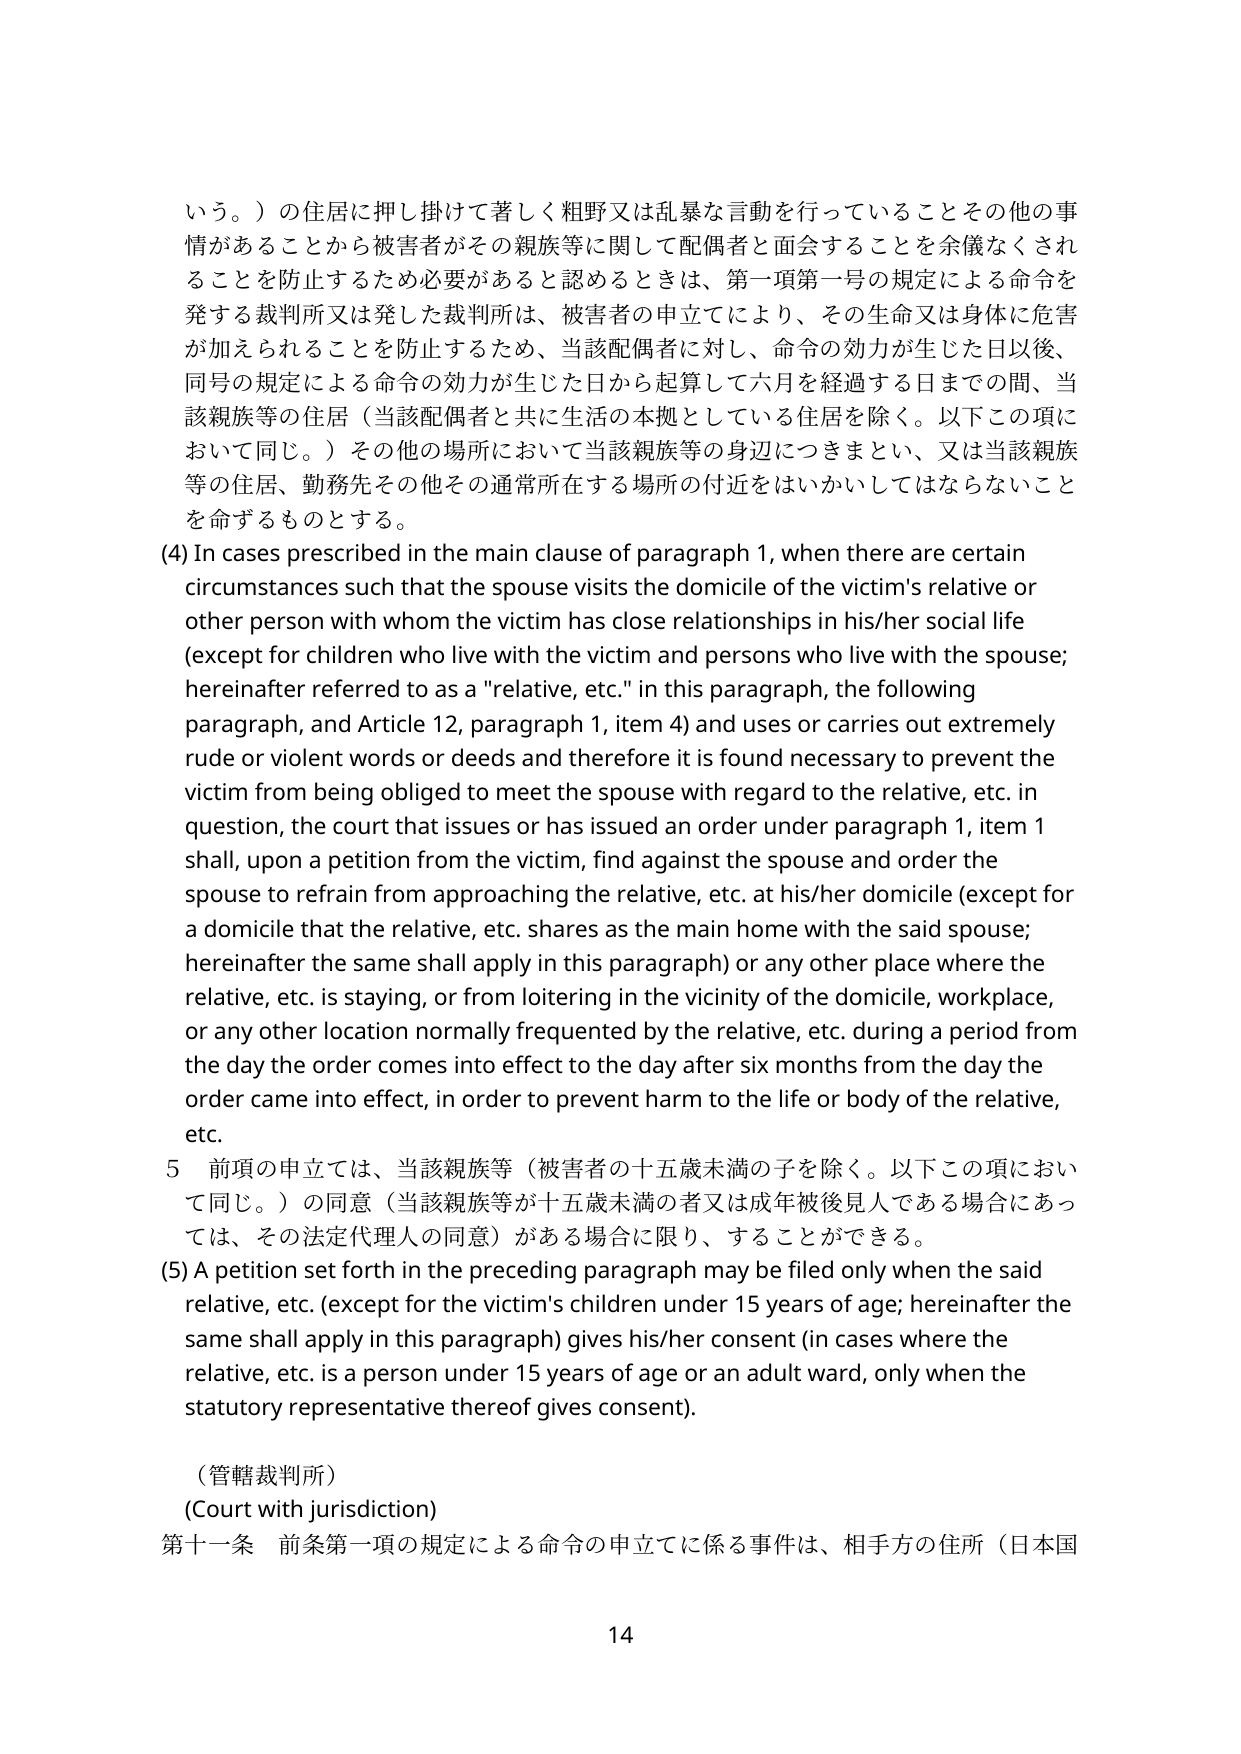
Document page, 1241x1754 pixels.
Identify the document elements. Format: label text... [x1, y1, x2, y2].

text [161, 194, 1079, 535]
text ５ 前項の申立ては、当該親族等（被害者の十五歳未満の子を除く。以下この項において同じ。）の同意（当該親族等が十五歳未満の者又は成年被後見人である場合にあっては、その法定代理人の同意）がある場合に限り、することができる。 [161, 1150, 1079, 1253]
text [161, 1526, 1079, 1560]
text (Court with jurisdiction) [184, 1492, 1079, 1526]
text （管轄裁判所） [184, 1458, 1079, 1492]
text (5) A petition set forth in the preceding paragraph may be filed only when the said relative, etc. (except for the victim's children under 15 years of age; hereinafter the same shall apply in this paragraph) gives his/her consent (in cases where the relative, etc. is a person under 15 years of age or an adult ward, only when the statutory representative thereof gives consent). [161, 1253, 1079, 1424]
text (4) In cases prescribed in the main clause of paragraph 1, when there are certain circumstances such that the spouse visits the domicile of the victim's relative or other person with whom the victim has close relationships in his/her social life (except for children who live with the victim and persons who live with the spouse; hereinafter referred to as a "relative, etc." in this paragraph, the following paragraph, and Article 12, paragraph 1, item 4) and uses or carries out extremely rude or violent words or deeds and therefore it is found necessary to prevent the victim from being obliged to meet the spouse with regard to the relative, etc. in question, the court that issues or has issued an order under paragraph 1, item 1 shall, upon a petition from the victim, find against the spouse and order the spouse to refrain from approaching the relative, etc. at his/her domicile (except for a domicile that the relative, etc. shares as the main home with the said spouse; hereinafter the same shall apply in this paragraph) or any other place where the relative, etc. is staying, or from loitering in the vicinity of the domicile, workplace, or any other location normally frequented by the relative, etc. during a period from the day the order comes into effect to the day after six months from the day the order came into effect, in order to prevent harm to the life or body of the relative, etc. [161, 535, 1079, 1150]
